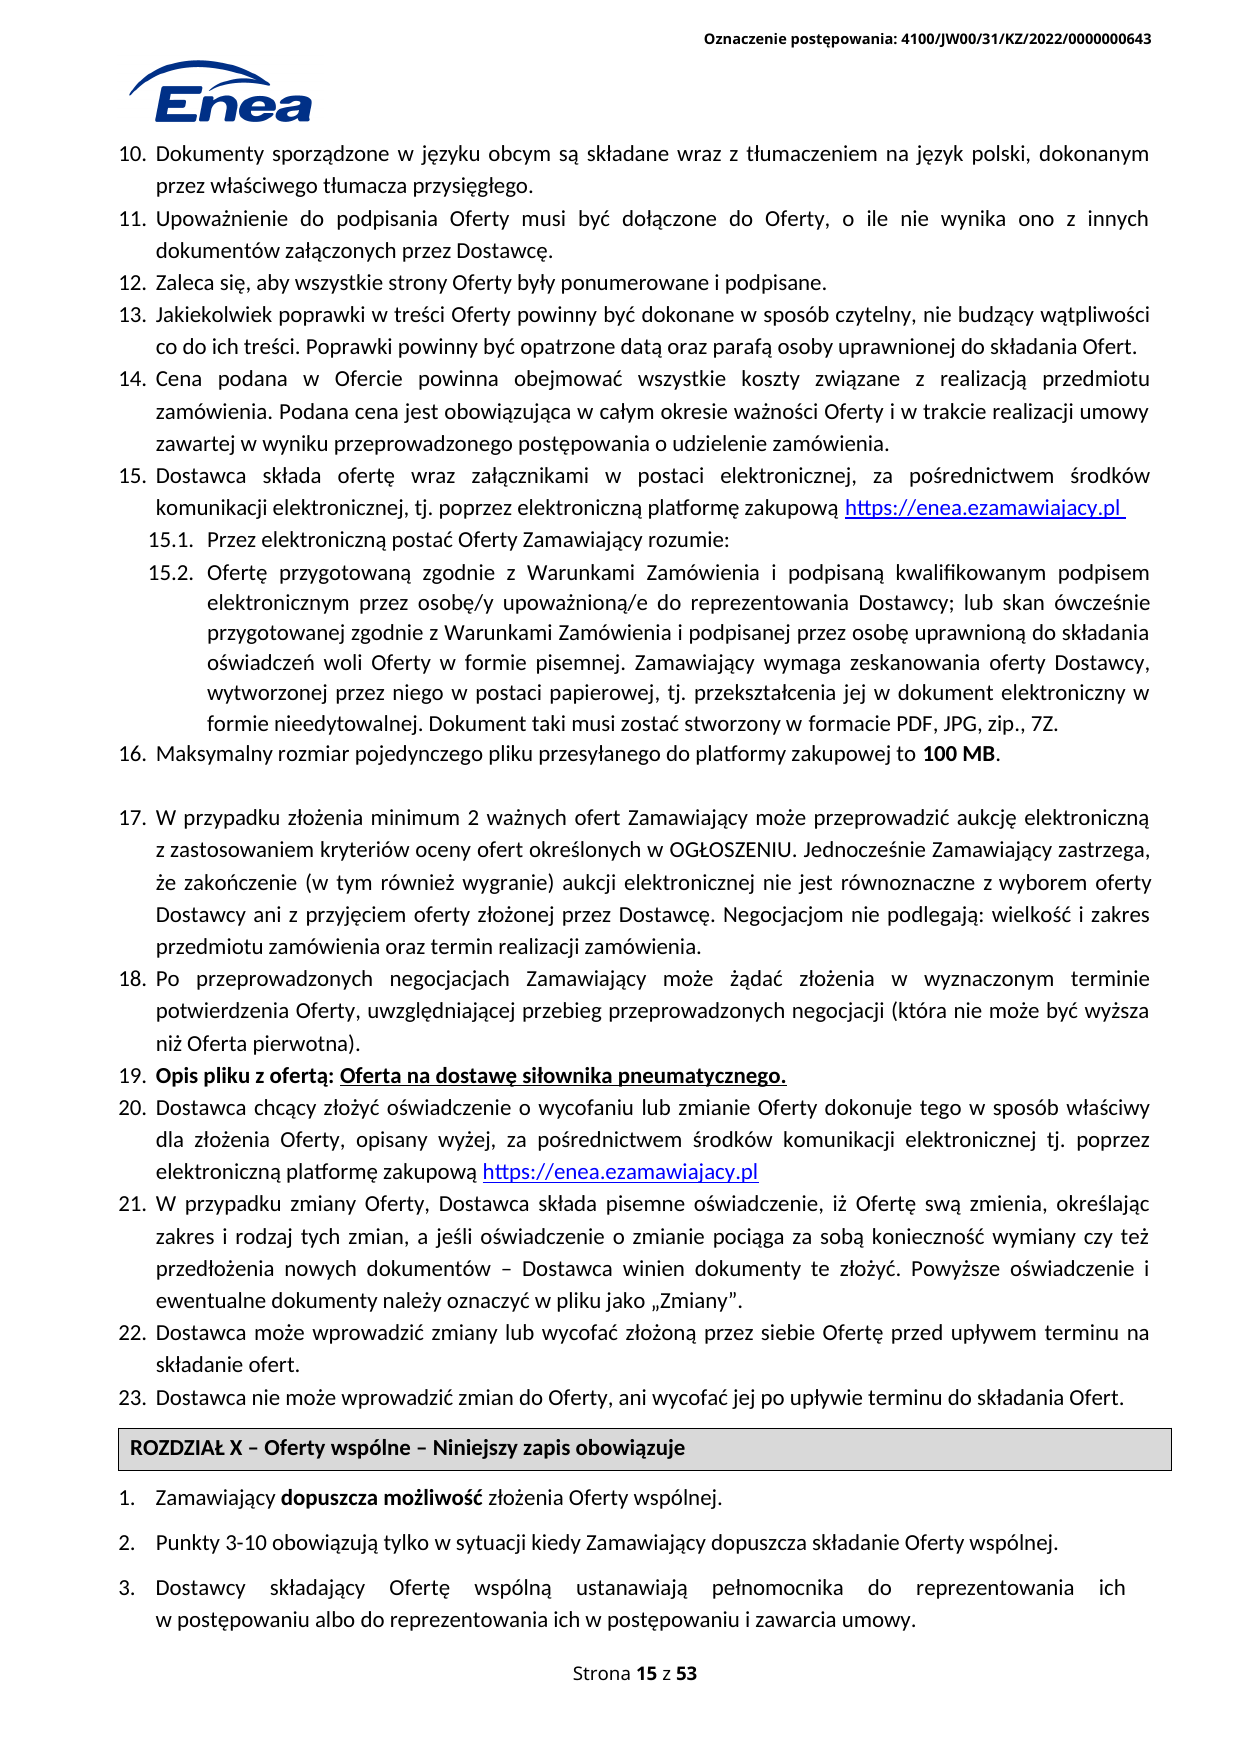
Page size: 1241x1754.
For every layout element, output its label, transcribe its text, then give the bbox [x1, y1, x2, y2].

table_header ROZDZIAŁ X – Oferty wspólne – [119, 1429, 1171, 1470]
list Dostawca chcący złożyć oświadczenie o wycofaniu lub zmianie Oferty dokonuje tego w sposób właściwy dla złożenia Oferty, opisany wyżej, za pośrednictwem środków komunikacji elektronicznej tj. poprzez elektroniczną platformę zakupową https://enea.ezamawiajacy.pl [118, 1093, 1152, 1185]
list Po przeprowadzonych negocjacjach Zamawiający może żądać złożenia w wyznaczonym terminie potwierdzenia Oferty, uwzględniającej przebieg przeprowadzonych negocjacji (która nie może być wyższa niż Oferta pierwotna). [118, 964, 1152, 1057]
list Upoważnienie do podpisania Oferty musi być dołączone do Oferty, o ile nie wynika ono z innych dokumentów załączonych przez Dostawcę. [118, 204, 1152, 264]
list Dostawca może wprowadzić zmiany lub wycofać złożoną przez siebie Ofertę przed upływem terminu na składanie ofert. [118, 1318, 1152, 1378]
list Przez elektroniczną postać Oferty Zamawiający rozumie: [148, 526, 1152, 553]
list Dostawcy składający Ofertę wspólną ustanawiają pełnomocnika do reprezentowania ich w postępowaniu albo do reprezentowania ich w postępowaniu i zawarcia umowy. [118, 1573, 1152, 1633]
list Jakiekolwiek poprawki w treści Oferty powinny być dokonane w sposób czytelny, nie budzący wątpliwości co do ich treści. Poprawki powinny być opatrzone datą oraz parafą osoby uprawnionej do składania Ofert. [118, 300, 1152, 360]
list Maksymalny rozmiar pojedynczego pliku przesyłanego do platformy zakupowej to 100 MB. [118, 739, 1152, 767]
list Zaleca się, aby wszystkie strony Oferty były ponumerowane i podpisane. [118, 268, 1152, 296]
list Dostawca składa ofertę wraz załącznikami w postaci elektronicznej, za pośrednictwem środków komunikacji elektronicznej, tj. poprzez elektroniczną platformę zakupową https://enea.ezamawiajacy.pl [118, 461, 1152, 521]
list Ofertę przygotowaną zgodnie z Warunkami Zamówienia i podpisaną kwalifikowanym podpisem elektronicznym przez osobę/y upoważnioną/e do reprezentowania Dostawcy; lub skan ówcześnie przygotowanej zgodnie z Warunkami Zamówienia i podpisanej przez osobę uprawnioną do składania oświadczeń woli Oferty w formie pisemnej. Zamawiający wymaga zeskanowania oferty Dostawcy, wytworzonej przez niego w postaci papierowej, tj. przekształcenia jej w dokument elektroniczny w formie nieedytowalnej. Dokument taki musi zostać stworzony w formacie PDF, JPG, zip., 7Z. [148, 558, 1152, 737]
list Punkty 3-10 obowiązują tylko w sytuacji kiedy Zamawiający dopuszcza składanie Oferty wspólnej. [118, 1528, 1152, 1556]
list Dostawca nie może wprowadzić zmian do Oferty, ani wycofać jej po upływie terminu do składania Ofert. [118, 1383, 1152, 1411]
list W przypadku złożenia minimum 2 ważnych ofert Zamawiający może przeprowadzić aukcję elektroniczną z zastosowaniem kryteriów oceny ofert określonych w OGŁOSZENIU. Jednocześnie Zamawiający zastrzega, że zakończenie (w tym również wygranie) aukcji elektronicznej nie jest równoznaczne z wyborem oferty Dostawcy ani z przyjęciem oferty złożonej przez Dostawcę. Negocjacjom nie podlegają: wielkość i zakres przedmiotu zamówienia oraz termin realizacji zamówienia. [118, 803, 1152, 960]
picture [117, 50, 324, 124]
list Cena podana w Ofercie powinna obejmować wszystkie koszty związane z realizacją przedmiotu zamówienia. Podana cena jest obowiązująca w całym okresie ważności Oferty i w trakcie realizacji umowy zawartej w wyniku przeprowadzonego postępowania o udzielenie zamówienia. [118, 364, 1152, 457]
list Zamawiający złożenia Oferty wspólnej. [118, 1483, 1152, 1511]
list Opis pliku z ofertą: Oferta na dostawę siłownika pneumatycznego. [118, 1061, 1152, 1089]
list W przypadku zmiany Oferty, Dostawca składa pisemne oświadczenie, iż Ofertę swą zmienia, określając zakres i rodzaj tych zmian, a jeśli oświadczenie o zmianie pociąga za sobą konieczność wymiany czy też przedłożenia nowych dokumentów – Dostawca winien dokumenty te złożyć. Powyższe oświadczenie i ewentualne dokumenty należy oznaczyć w pliku jako „Zmiany”. [118, 1189, 1152, 1314]
list Dokumenty sporządzone w języku obcym są składane wraz z tłumaczeniem na język polski, dokonanym przez właściwego tłumacza przysięgłego. [118, 139, 1152, 199]
